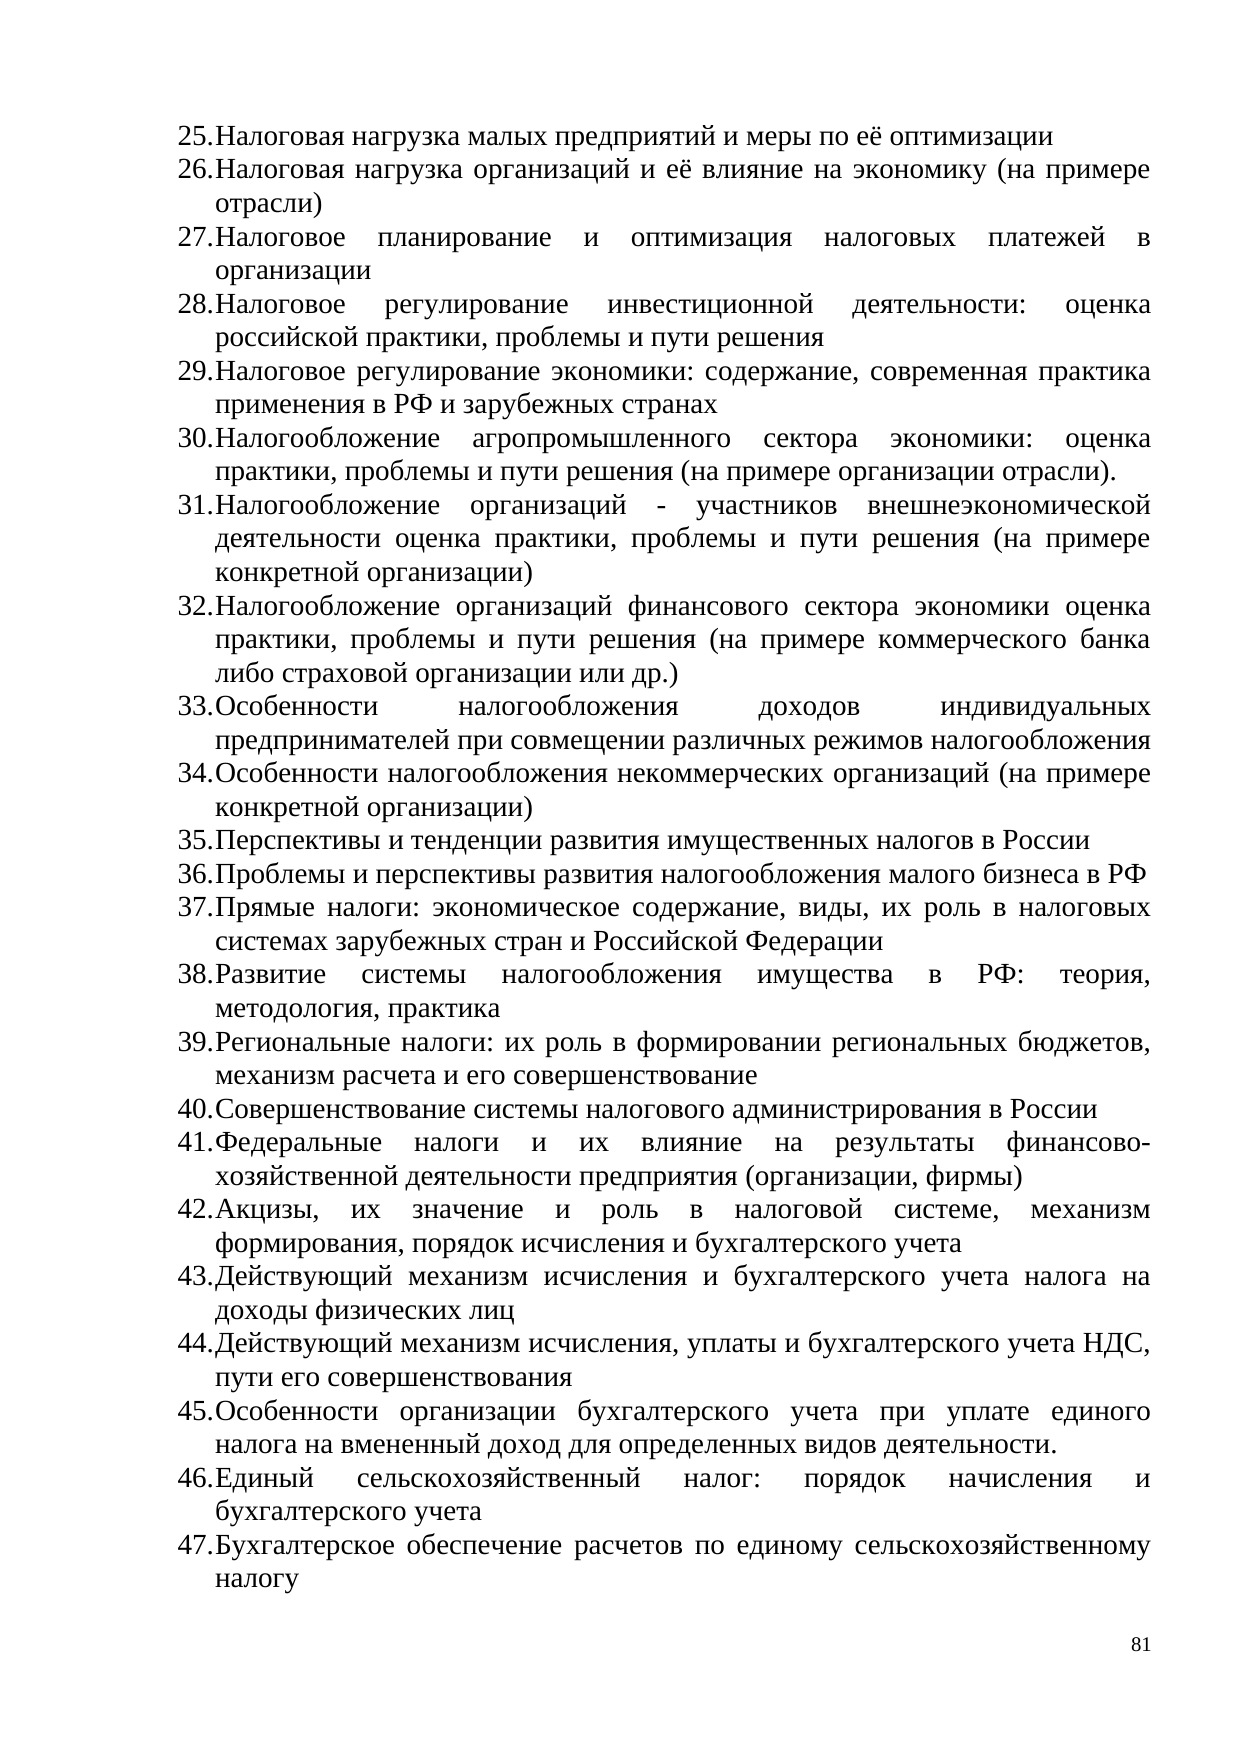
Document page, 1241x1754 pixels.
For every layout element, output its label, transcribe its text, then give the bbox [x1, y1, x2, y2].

list Совершенствование системы налогового администрирования в России [177, 1091, 1152, 1124]
list Бухгалтерское обеспечение расчетов по единому сельскохозяйственному налогу [177, 1527, 1152, 1594]
list Акцизы, их значение и роль в налоговой системе, механизм формирования, порядок исчисления и бухгалтерского учета [177, 1191, 1152, 1258]
list Налогообложение агропромышленного сектора экономики: оценка практики, проблемы и пути решения (на примере организации отрасли). [177, 420, 1152, 487]
list Федеральные налоги и их влияние на результаты финансово-хозяйственной деятельности предприятия (организации, фирмы) [177, 1124, 1152, 1191]
list Перспективы и тенденции развития имущественных налогов в России [177, 822, 1152, 856]
list Налоговое регулирование экономики: содержание, современная практика применения в РФ и зарубежных странах [177, 353, 1152, 420]
list Единый сельскохозяйственный налог: порядок начисления и бухгалтерского учета [177, 1460, 1152, 1527]
list Налоговая нагрузка организаций и её влияние на экономику (на примере отрасли) [177, 152, 1152, 219]
list Особенности налогообложения некоммерческих организаций (на примере конкретной организации) [177, 755, 1152, 822]
list Налоговое регулирование инвестиционной деятельности: оценка российской практики, проблемы и пути решения [177, 286, 1152, 353]
list Региональные налоги: их роль в формировании региональных бюджетов, механизм расчета и его совершенствование [177, 1024, 1152, 1091]
list Особенности налогообложения доходов индивидуальных предпринимателей при совмещении различных режимов налогообложения [177, 688, 1152, 755]
list Проблемы и перспективы развития налогообложения малого бизнеса в РФ [177, 856, 1152, 889]
list Налогообложение организаций финансового сектора экономики оценка практики, проблемы и пути решения (на примере коммерческого банка либо страховой организации или др.) [177, 588, 1152, 688]
list Налоговое планирование и оптимизация налоговых платежей в организации [177, 219, 1152, 286]
list Развитие системы налогообложения имущества в РФ: теория, методология, практика [177, 957, 1152, 1024]
list Прямые налоги: экономическое содержание, виды, их роль в налоговых системах зарубежных стран и Российской Федерации [177, 889, 1152, 957]
list Действующий механизм исчисления и бухгалтерского учета налога на доходы физических лиц [177, 1258, 1152, 1326]
list Особенности организации бухгалтерского учета при уплате единого налога на вмененный доход для определенных видов деятельности. [177, 1393, 1152, 1460]
list Налогообложение организаций - участников внешнеэкономической деятельности оценка практики, проблемы и пути решения (на примере конкретной организации) [177, 487, 1152, 588]
list Действующий механизм исчисления, уплаты и бухгалтерского учета НДС, пути его совершенствования [177, 1326, 1152, 1393]
list Налоговая нагрузка малых предприятий и меры по её оптимизации [177, 118, 1152, 152]
